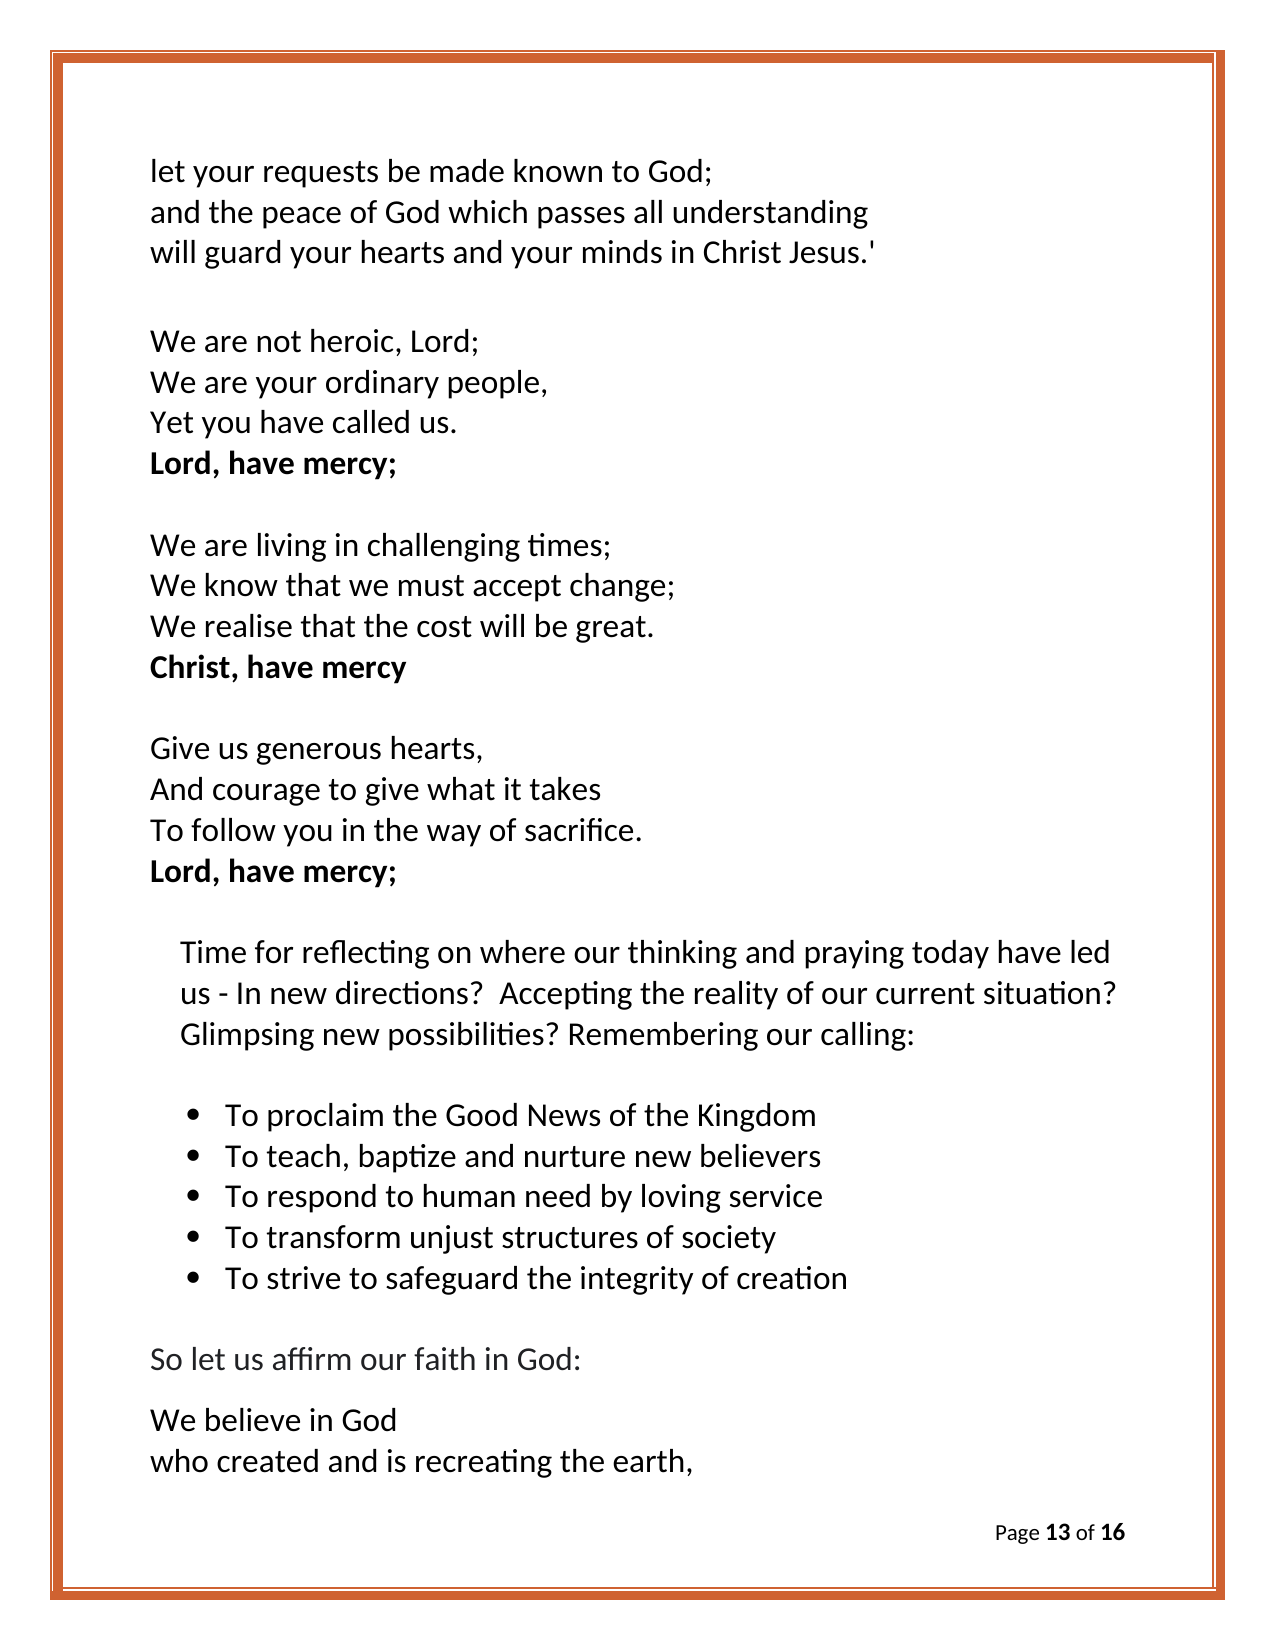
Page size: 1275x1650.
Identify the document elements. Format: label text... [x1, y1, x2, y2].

list To teach, baptize and nurture new believers [187, 1135, 1125, 1175]
text We realise that the cost will be great. [150, 605, 1125, 646]
text We are not heroic, Lord; [150, 320, 1125, 361]
text We are your ordinary people, [150, 361, 1125, 402]
text We know that we must accept change; [150, 564, 1125, 605]
text Christ, have mercy [150, 646, 1125, 687]
text Lord, have mercy; [150, 849, 1125, 890]
text let your requests be made known to God; [150, 150, 1125, 191]
text Yet you have called us. [150, 402, 1125, 442]
text and the peace of God which passes all understanding [150, 191, 1125, 231]
text We believe in God [150, 1399, 1125, 1440]
text Give us generous hearts, [150, 727, 1125, 768]
text will guard your hearts and your minds in Christ Jesus.' [150, 231, 1125, 272]
text who created and is recreating the earth, [150, 1440, 1125, 1480]
list To respond to human need by loving service [187, 1175, 1125, 1216]
text Lord, have mercy; [150, 442, 1125, 483]
list To transform unjust structures of society [187, 1216, 1125, 1257]
list To strive to safeguard the integrity of creation [187, 1257, 1125, 1298]
list To proclaim the Good News of the Kingdom [187, 1094, 1125, 1135]
text To follow you in the way of sacrifice. [150, 809, 1125, 849]
text We are living in challenging times; [150, 524, 1125, 564]
text And courage to give what it takes [150, 768, 1125, 809]
text Time for reflecting on where our thinking and praying today have led us - In new directions? Accepting the reality of our current situation? Glimpsing new possibilities? Remembering our calling: [180, 931, 1125, 1053]
text So let us affirm our faith in God: [150, 1338, 1125, 1379]
